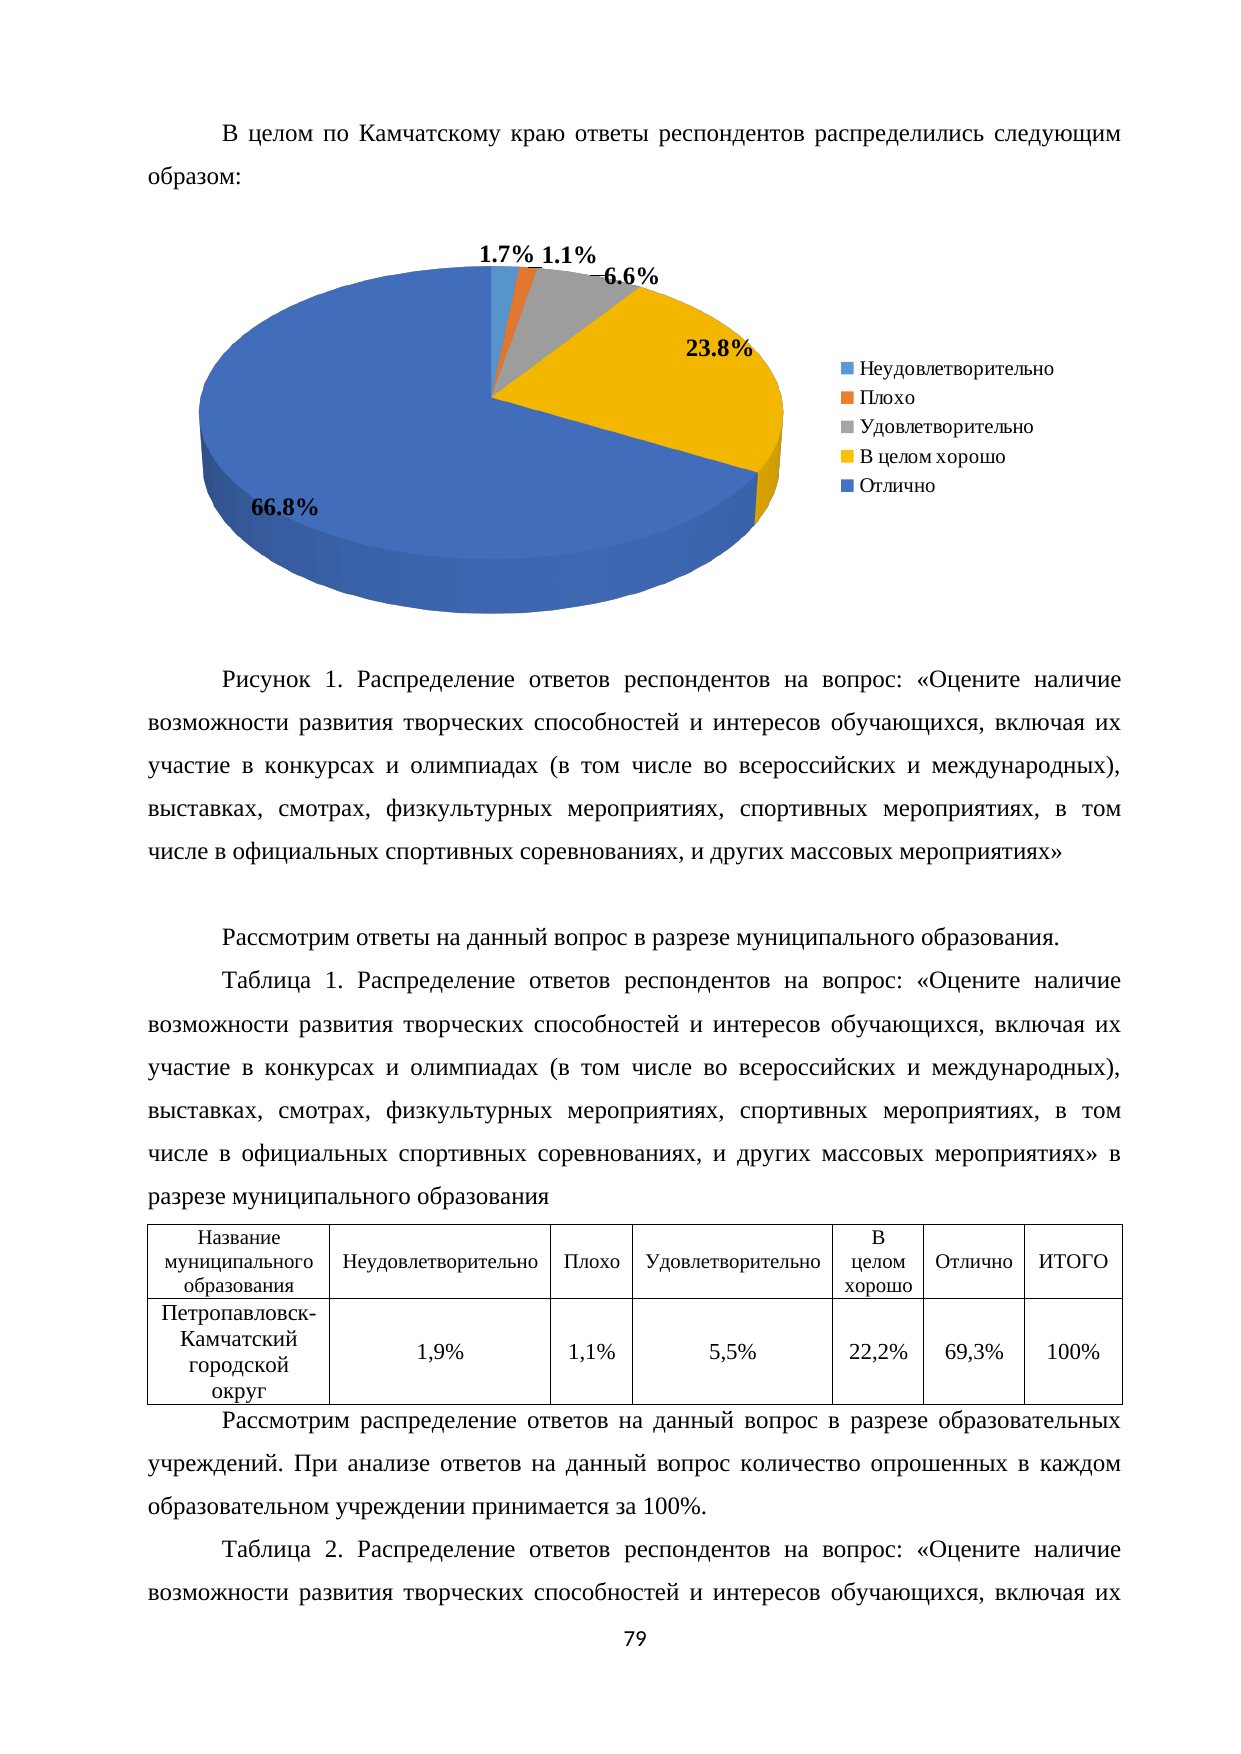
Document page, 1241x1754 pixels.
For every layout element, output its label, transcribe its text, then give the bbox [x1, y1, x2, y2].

text Таблица 1. Распределение ответов респондентов на вопрос: «Оцените наличие возможности развития творческих способностей и интересов обучающихся, включая их участие в конкурсах и олимпиадах (в том числе во всероссийских и международных), выставках, смотрах, физкультурных мероприятиях, спортивных мероприятиях, в том числе в официальных спортивных соревнованиях, и других массовых мероприятиях» в разрезе муниципального образования [148, 966, 1122, 1210]
text Рисунок 1. Распределение ответов респондентов на вопрос: «Оцените наличие возможности развития творческих способностей и интересов обучающихся, включая их участие в конкурсах и олимпиадах (в том числе во всероссийских и международных), выставках, смотрах, физкультурных мероприятиях, спортивных мероприятиях, в том числе в официальных спортивных соревнованиях, и других массовых мероприятиях» [148, 664, 1122, 865]
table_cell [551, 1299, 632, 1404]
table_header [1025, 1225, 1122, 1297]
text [148, 1534, 1122, 1606]
text В целом по Камчатскому краю ответы респондентов распределились следующим образом: [148, 118, 1122, 190]
text Рассмотрим ответы на данный вопрос в разрезе муниципального образования. [148, 922, 1122, 951]
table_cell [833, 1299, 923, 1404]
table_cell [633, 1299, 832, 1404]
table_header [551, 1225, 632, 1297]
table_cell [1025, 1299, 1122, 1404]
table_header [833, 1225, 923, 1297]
text Рассмотрим распределение ответов на данный вопрос в разрезе образовательных учреждений. При анализе ответов на данный вопрос количество опрошенных в каждом образовательном учреждении принимается за 100%. [148, 1405, 1122, 1520]
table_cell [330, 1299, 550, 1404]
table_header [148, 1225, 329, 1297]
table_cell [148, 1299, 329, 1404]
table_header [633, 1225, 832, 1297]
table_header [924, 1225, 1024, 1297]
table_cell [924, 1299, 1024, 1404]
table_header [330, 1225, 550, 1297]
